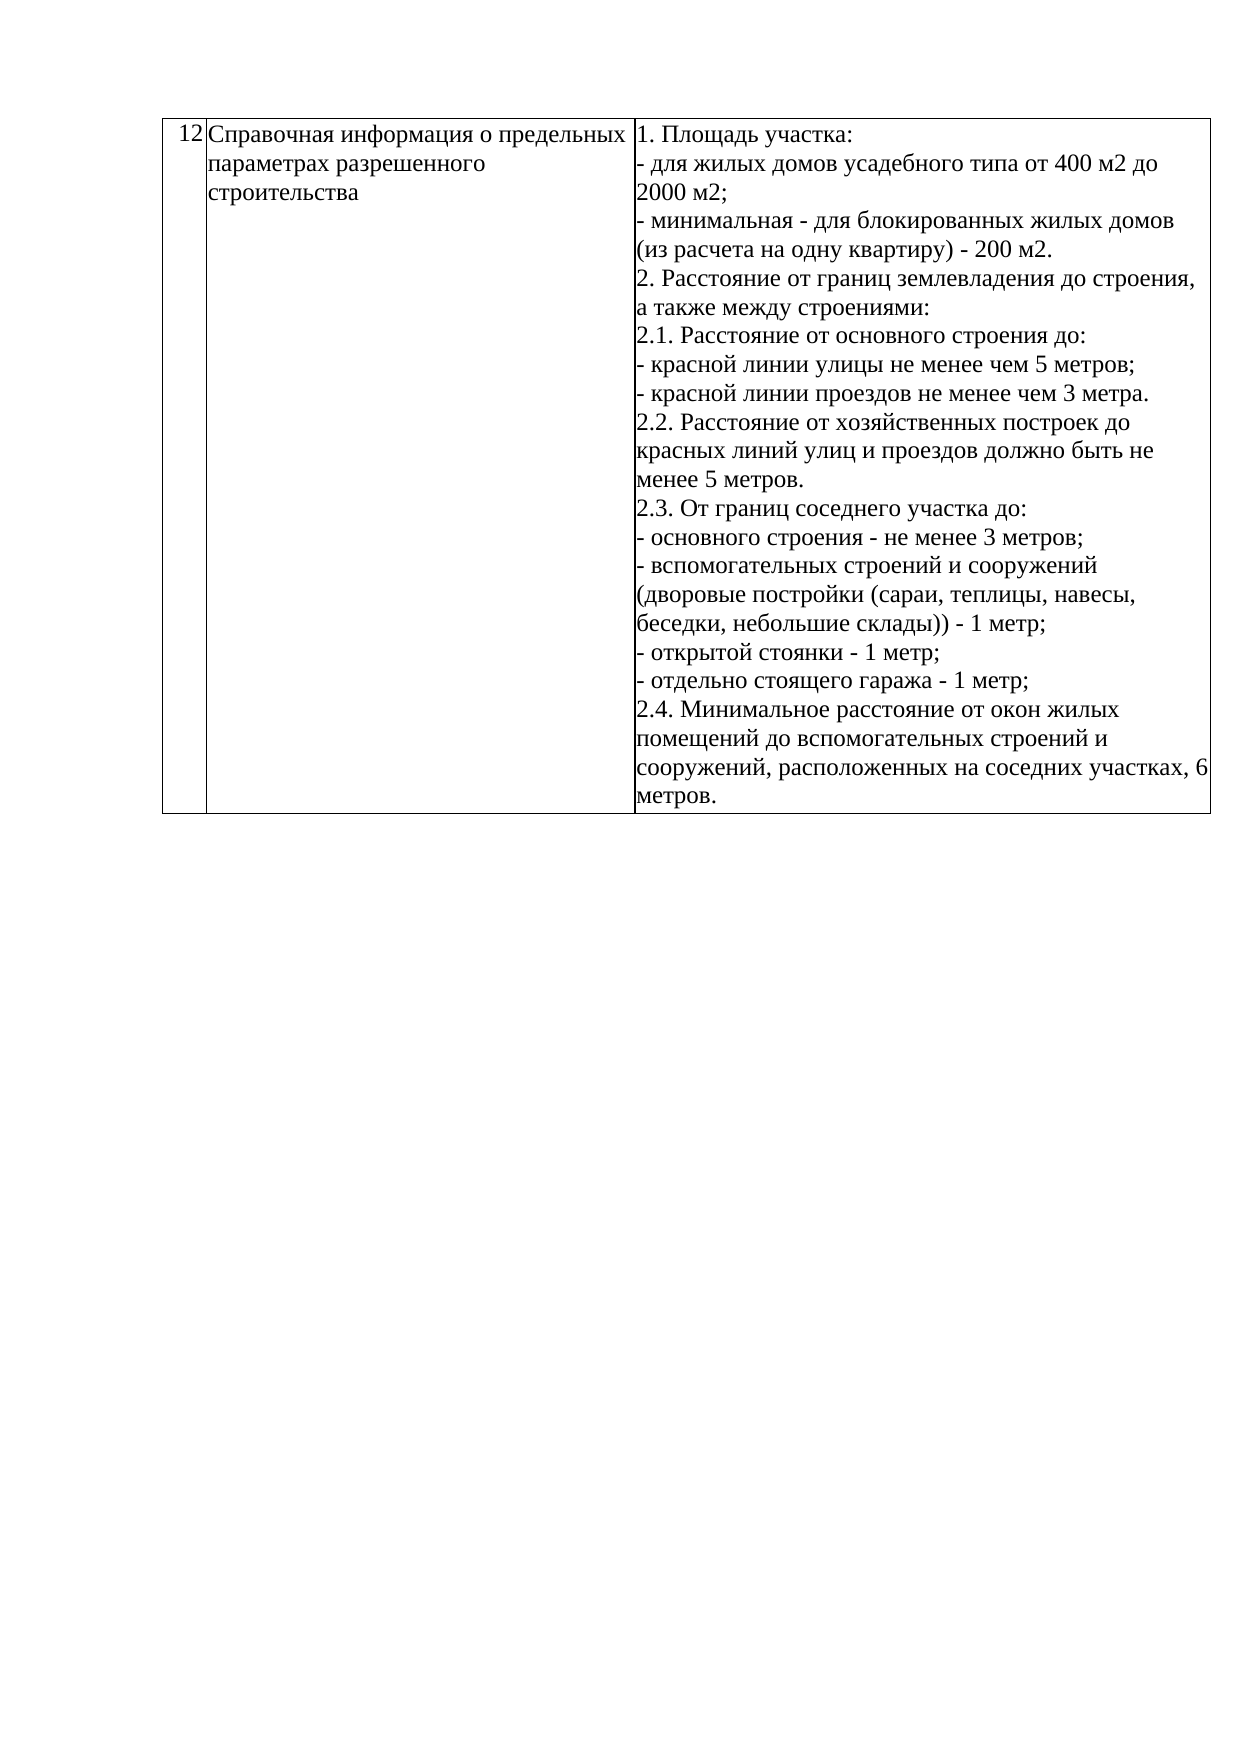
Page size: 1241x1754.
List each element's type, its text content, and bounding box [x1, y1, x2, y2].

table_cell 12 [163, 119, 206, 813]
table_cell Справочная информация о предельных параметрах разрешенного строительства [207, 119, 634, 813]
table_cell 1. Площадь участка: - для жилых домов усадебного типа от 400 м2 до 2000 м2; - минимальная - для блокированных жилых домов (из расчета на одну квартиру) - 200 м2. 2. Расстояние от границ землевладения до строения, а также между строениями: 2.1. Расстояние от основного строения до: - красной линии улицы не менее чем 5 метров; - красной линии проездов не менее чем 3 метра. 2.2. Расстояние от хозяйственных построек до красных линий улиц и проездов должно быть не менее 5 метров. 2.3. От границ соседнего участка до: - основного строения - не менее 3 метров; - вспомогательных строений и сооружений (дворовые постройки (сараи, теплицы, навесы, беседки, небольшие склады)) - 1 метр; - открытой стоянки - 1 метр; - отдельно стоящего гаража - 1 метр; 2.4. Минимальное расстояние от окон жилых помещений до вспомогательных строений и сооружений, расположенных на соседних участках, 6 метров. 2.5. Минимальное расстояние от входа в дом до помещения для мелкого рогатого скота и птицы 7 метров. [636, 119, 1210, 813]
